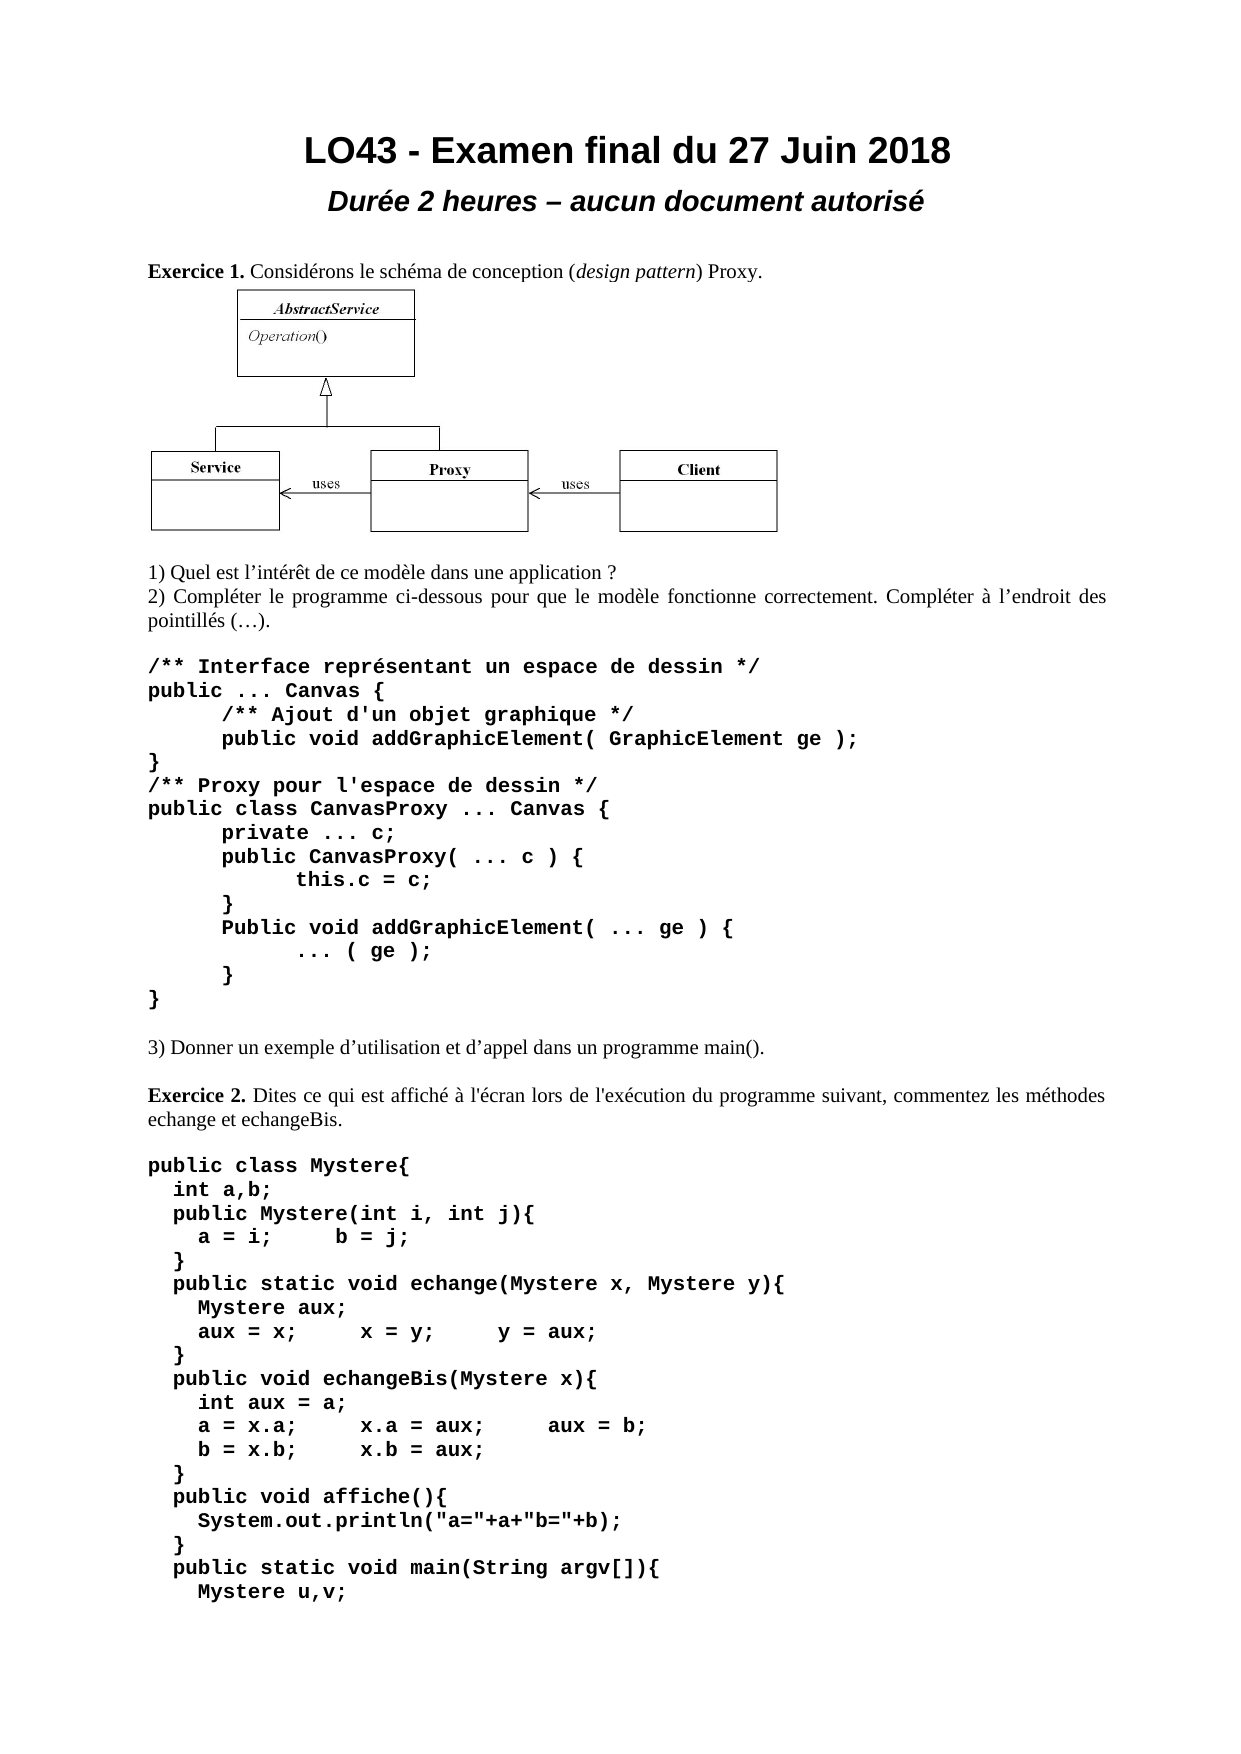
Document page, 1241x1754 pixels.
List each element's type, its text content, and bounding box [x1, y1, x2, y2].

text } [148, 1463, 1107, 1486]
text public void affiche(){ [148, 1486, 1107, 1510]
text this.c = c; [148, 869, 1107, 893]
text } [148, 1533, 1107, 1557]
text } [148, 964, 1107, 988]
text } [148, 1344, 1107, 1368]
text public void addGraphicElement( GraphicElement ge ); [148, 727, 1107, 751]
text a = i; b = j; [148, 1226, 1107, 1250]
picture [147, 282, 780, 537]
text 1) Quel est l’intérêt de ce modèle dans une application ? [148, 560, 1107, 584]
text Mystere aux; [148, 1297, 1107, 1321]
text b = x.b; x.b = aux; [148, 1439, 1107, 1463]
text Exercice 1. Considérons le schéma de conception (design pattern) Proxy. [148, 259, 1107, 283]
subtitle Durée 2 heures – aucun document autorisé [148, 184, 1107, 218]
text private ... c; [148, 822, 1107, 846]
text a = x.a; x.a = aux; aux = b; [148, 1415, 1107, 1439]
text public class Mystere{ [148, 1155, 1107, 1179]
text aux = x; x = y; y = aux; [148, 1321, 1107, 1344]
text } [148, 893, 1107, 917]
text } [148, 751, 1107, 775]
text ... ( ge ); [148, 940, 1107, 964]
text public static void echange(Mystere x, Mystere y){ [148, 1273, 1107, 1297]
text int a,b; [148, 1179, 1107, 1202]
text public CanvasProxy( ... c ) { [148, 846, 1107, 869]
subtitle LO43 - Examen final du 27 Juin 2018 [148, 128, 1107, 172]
text Exercice 2. Dites ce qui est affiché à l'écran lors de l'exécution du programme suivant, commentez les méthodes echange et echangeBis. [148, 1083, 1107, 1131]
text System.out.println("a="+a+"b="+b); [148, 1510, 1107, 1533]
text Mystere u,v; [148, 1581, 1107, 1604]
text /** Proxy pour l'espace de dessin */ [148, 775, 1107, 798]
text /** Ajout d'un objet graphique */ [148, 704, 1107, 727]
text public ... Canvas { [148, 680, 1107, 704]
text int aux = a; [148, 1392, 1107, 1415]
text /** Interface représentant un espace de dessin */ [148, 657, 1107, 680]
text public class CanvasProxy ... Canvas { [148, 798, 1107, 822]
text 3) Donner un exemple d’utilisation et d’appel dans un programme main(). [148, 1035, 1107, 1059]
text Public void addGraphicElement( ... ge ) { [148, 917, 1107, 940]
text public static void main(String argv[]){ [148, 1557, 1107, 1581]
text } [148, 1250, 1107, 1273]
text 2) Compléter le programme ci-dessous pour que le modèle fonctionne correctement. Compléter à l’endroit des pointillés (…). [148, 584, 1107, 632]
text public Mystere(int i, int j){ [148, 1202, 1107, 1226]
text } [148, 988, 1107, 1011]
text public void echangeBis(Mystere x){ [148, 1368, 1107, 1392]
